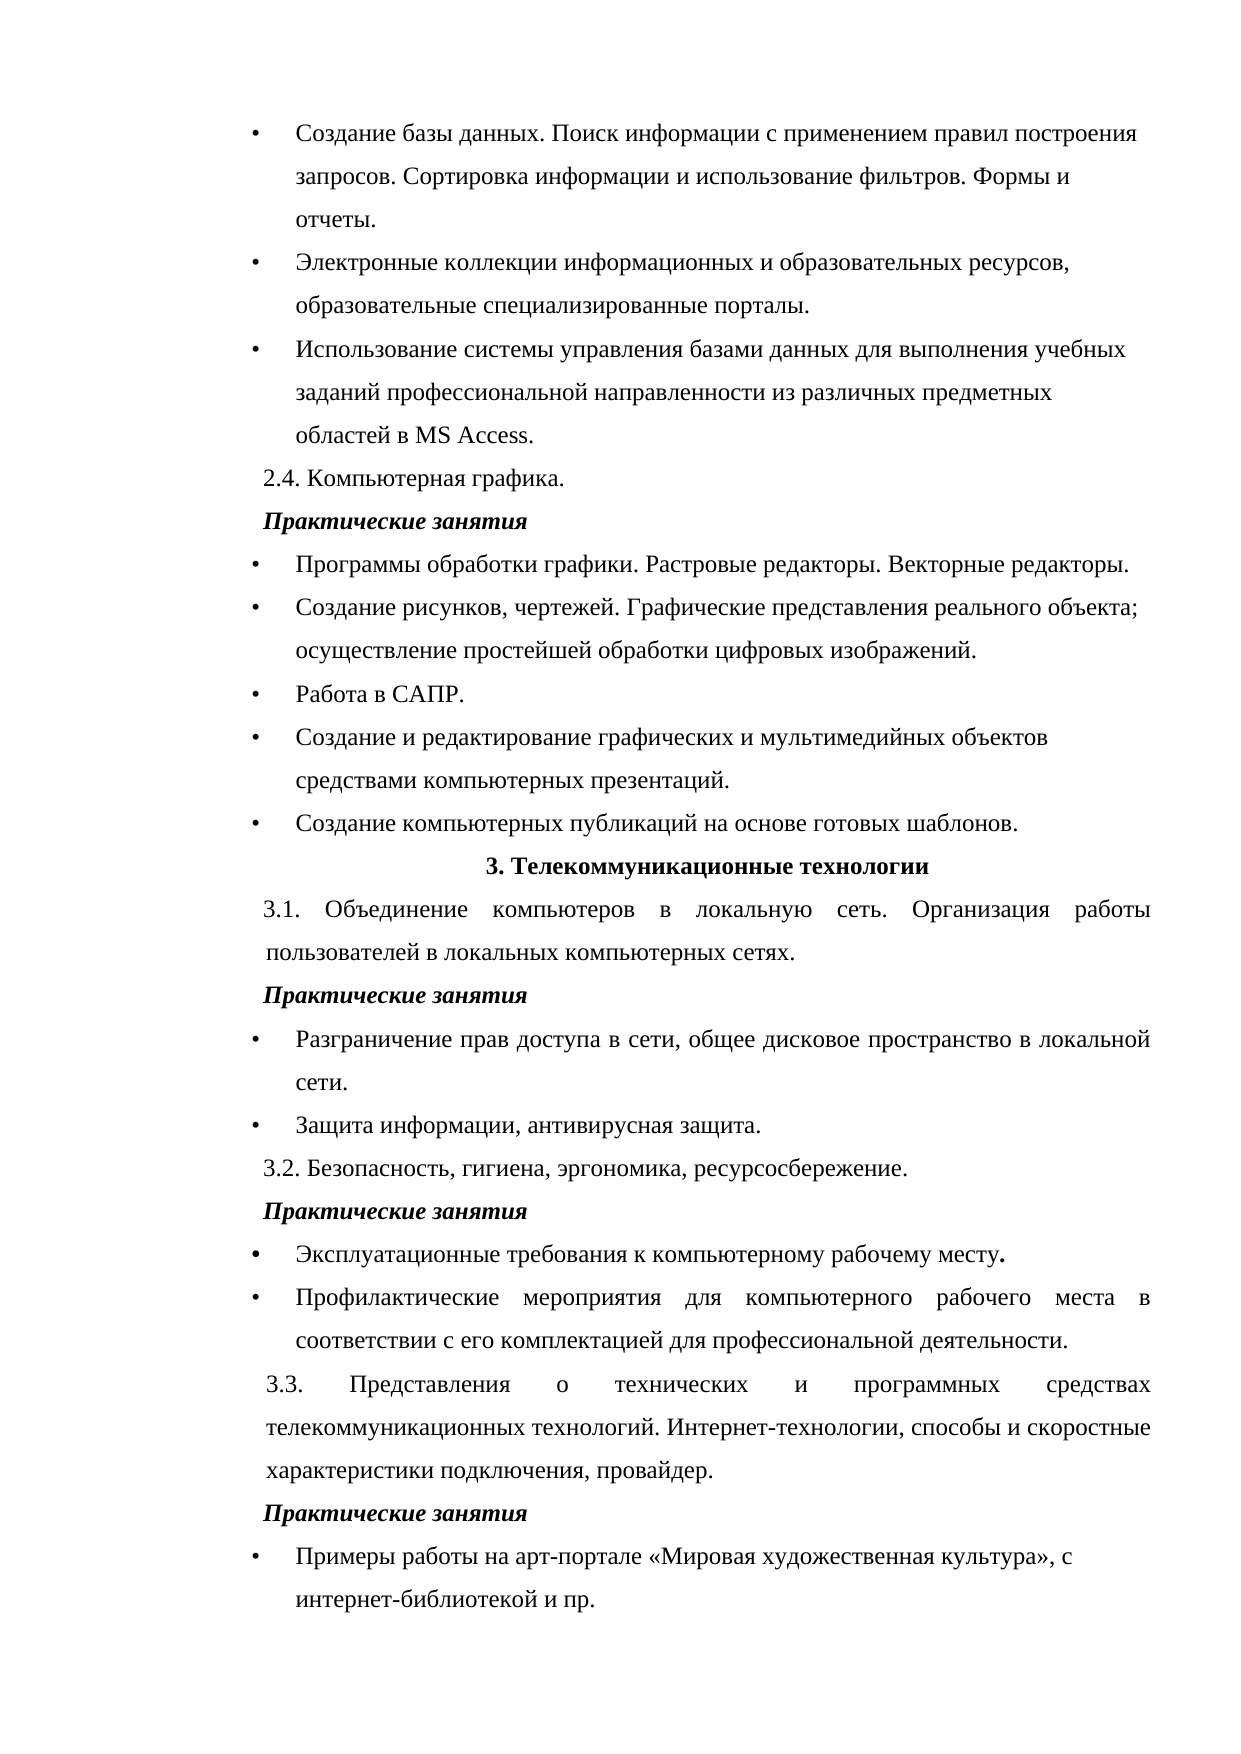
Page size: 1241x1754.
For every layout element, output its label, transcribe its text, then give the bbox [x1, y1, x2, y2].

list Примеры работы на арт-портале «Мировая художественная культура», с интернет-библиотекой и пр. [251, 1541, 1152, 1613]
list Профилактические мероприятия для компьютерного рабочего места в соответствии с его комплектацией для профессиональной деятельности. [251, 1282, 1152, 1354]
list Использование системы управления базами данных для выполнения учебных заданий профессиональной направленности из различных предметных областей в MS Access. [251, 334, 1152, 449]
list Работа в САПР. [251, 679, 1152, 707]
list Программы обработки графики. Растровые редакторы. Векторные редакторы. [251, 549, 1152, 578]
list Эксплуатационные требования к компьютерному рабочему месту. [251, 1239, 1152, 1268]
list Создание рисунков, чертежей. Графические представления реального объекта; осуществление простейшей обработки цифровых изображений. [251, 592, 1152, 664]
list Электронные коллекции информационных и образовательных ресурсов, образовательные специализированные порталы. [251, 247, 1152, 319]
text Практические занятия [189, 1196, 1152, 1225]
text 2.4. Компьютерная графика. [189, 463, 1152, 492]
text 3.3. Представления о технических и программных средствах телекоммуникационных технологий. Интернет-технологии, способы и скоростные характеристики подключения, провайдер. [266, 1369, 1152, 1484]
list Защита информации, антивирусная защита. [251, 1110, 1152, 1139]
list Создание и редактирование графических и мультимедийных объектов средствами компьютерных презентаций. [251, 722, 1152, 794]
list Создание базы данных. Поиск информации с применением правил построения запросов. Сортировка информации и использование фильтров. Формы и отчеты. [251, 118, 1152, 233]
text 3.2. Безопасность, гигиена, эргономика, ресурсосбережение. [189, 1153, 1152, 1182]
list Создание компьютерных публикаций на основе готовых шаблонов. [251, 808, 1152, 837]
text Практические занятия [189, 1498, 1152, 1527]
text 3. Телекоммуникационные технологии [189, 851, 1152, 880]
text Практические занятия [189, 506, 1152, 535]
text Практические занятия [189, 981, 1152, 1009]
list Разграничение прав доступа в сети, общее дисковое пространство в локальной сети. [251, 1024, 1152, 1096]
text 3.1. Объединение компьютеров в локальную сеть. Организация работы пользователей в локальных компьютерных сетях. [263, 894, 1152, 966]
